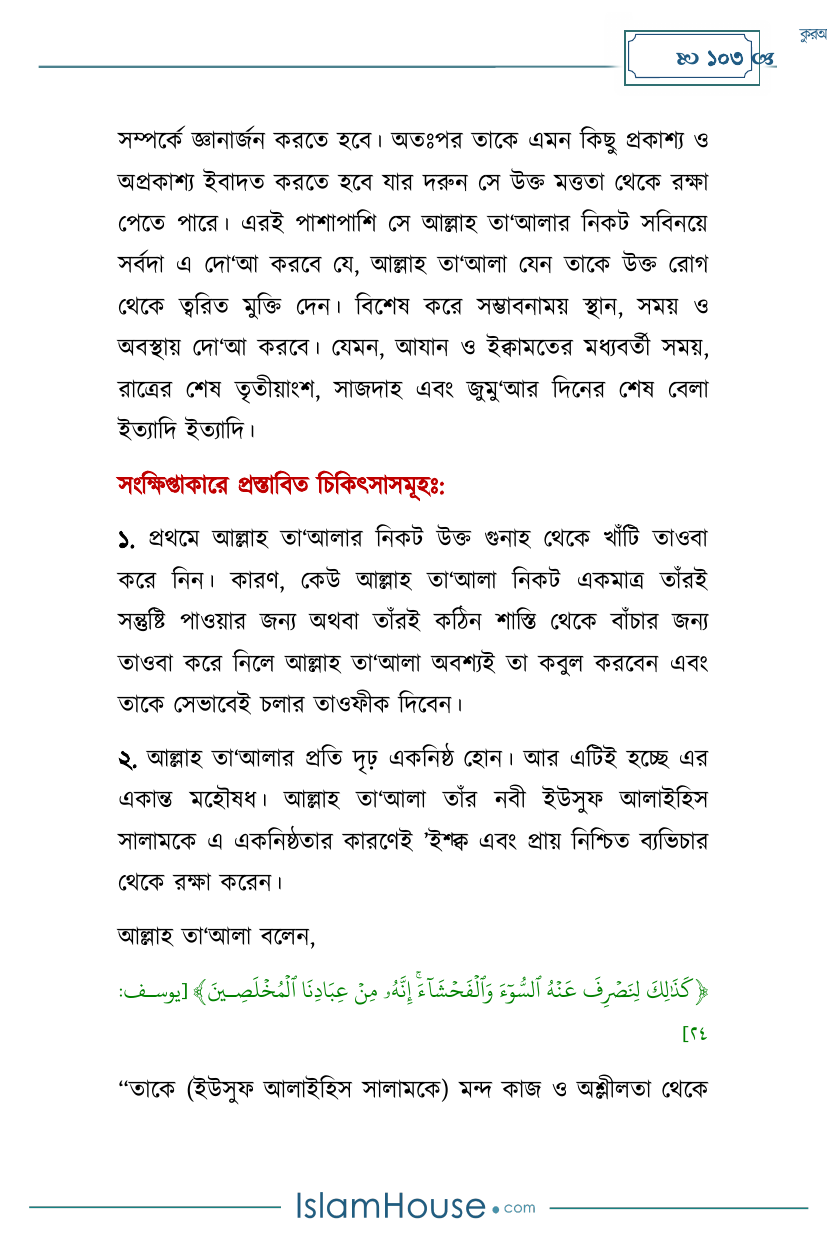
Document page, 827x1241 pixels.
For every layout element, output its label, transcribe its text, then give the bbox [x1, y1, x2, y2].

picture [22, 1186, 281, 1224]
text সংক্ষিপ্তাকারে প্রস্তাবিত চিকিৎসাসমূহঃ: [118, 462, 709, 504]
picture [289, 1187, 809, 1225]
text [118, 118, 709, 450]
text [118, 1067, 709, 1108]
text ১. প্রথমে আল্লাহ তা‘আলার নিকট উক্ত গুনাহ থেকে খাঁটি তাওবা করে নিন। কারণ, কেউ আল্লাহ তা‘আলা নিকট একমাত্র তাঁরই সন্তুষ্টি পাওয়ার জন্য অথবা তাঁরই কঠিন শাস্তি থেকে বাঁচার জন্য তাওবা করে নিলে আল্লাহ তা‘আলা অবশ্যই তা কবুল করবেন এবং তাকে সেভাবেই চলার তাওফীক দিবেন। [118, 516, 709, 723]
text আল্লাহ তা‘আলা বলেন, [118, 914, 709, 956]
text ﴿كَذَٰلِكَ لِنَصۡرِفَ عَنۡهُ ٱلسُّوٓءَ وَٱلۡفَحۡشَآءَۚ إِنَّهُۥ مِنۡ عِبَادِنَا ٱلۡمُخۡلَصِينَ﴾ [يوسف: ٢٤] [118, 968, 709, 1054]
text ২. আল্লাহ তা‘আলার প্রতি দৃঢ় একনিষ্ঠ হোন। আর এটিই হচ্ছে এর একান্ত মহৌষধ। আল্লাহ তা‘আলা তাঁর নবী ইউসুফ আলাইহিস সালামকে এ একনিষ্ঠতার কারণেই ’ইশ্ক্ব এবং প্রায় নিশ্চিত ব্যভিচার থেকে রক্ষা করেন। [118, 736, 709, 902]
